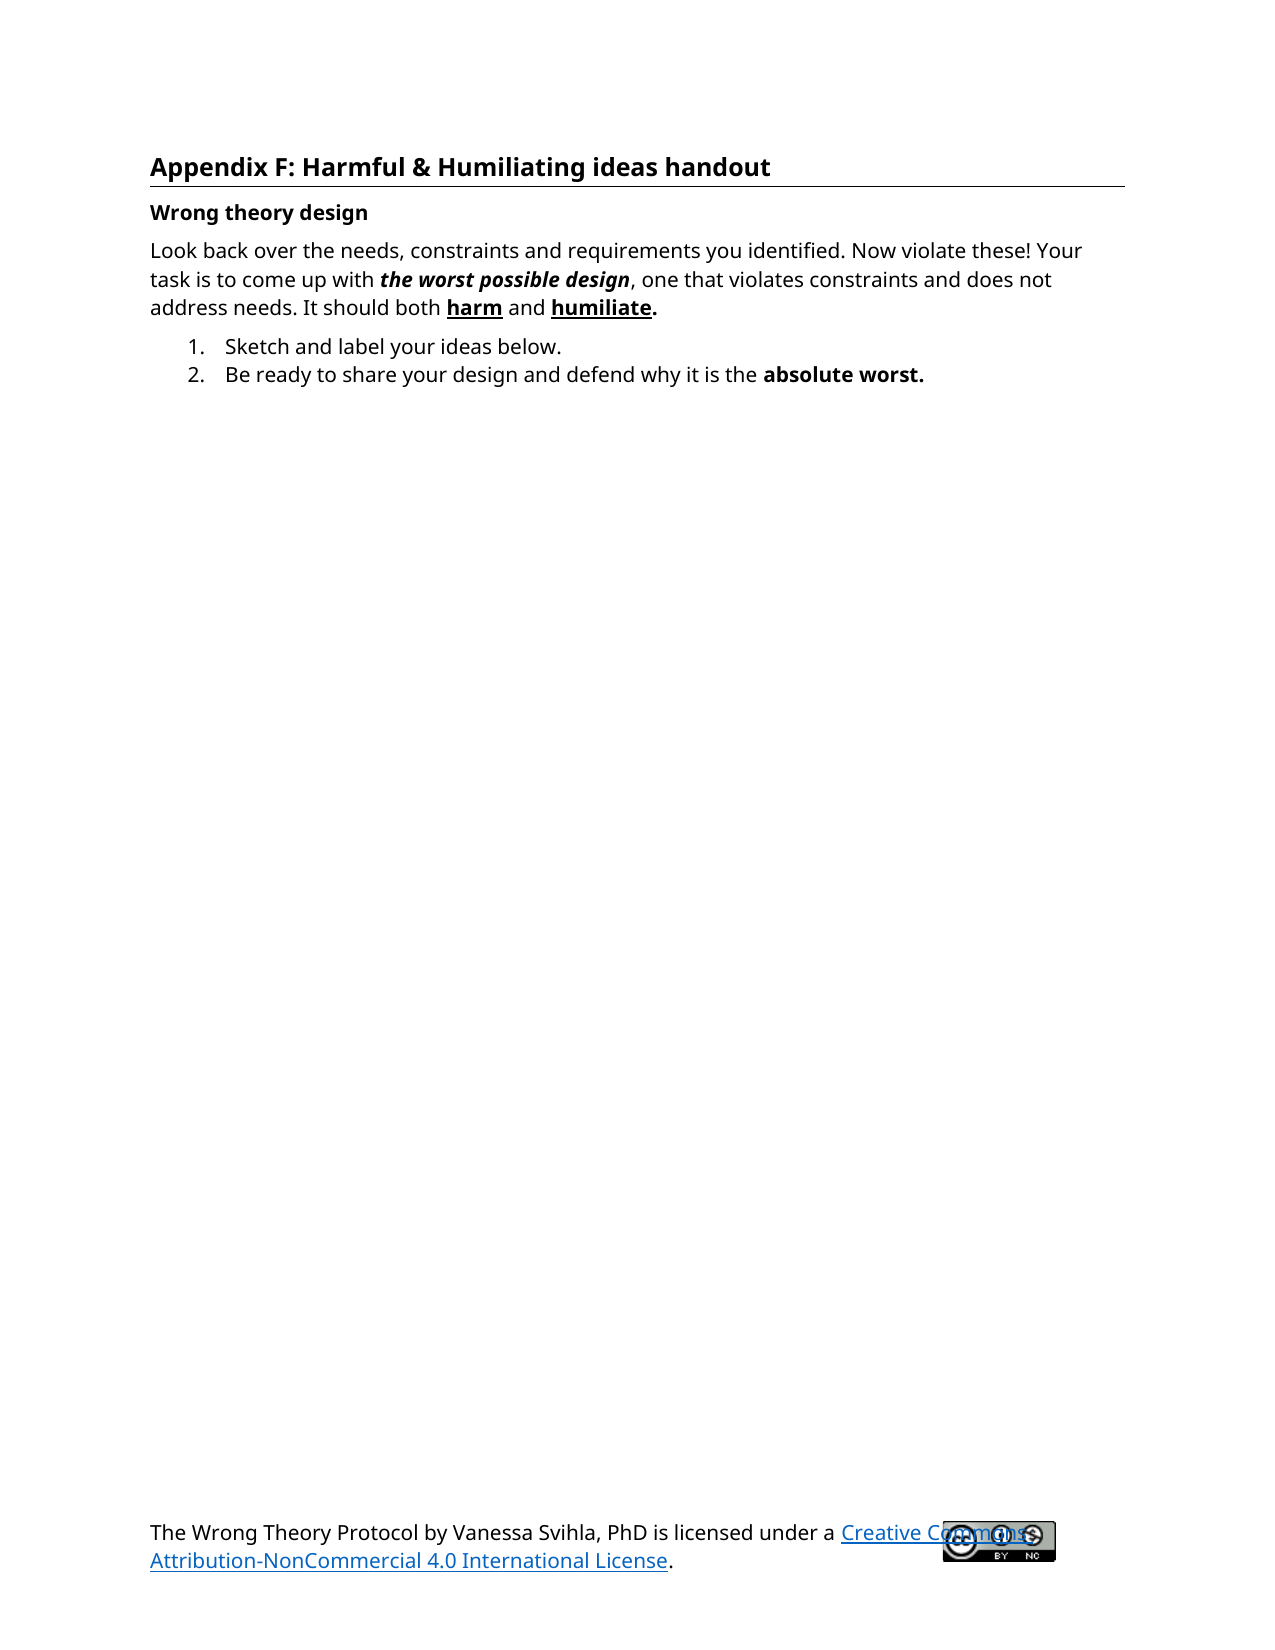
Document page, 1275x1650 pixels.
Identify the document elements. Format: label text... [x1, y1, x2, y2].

title Appendix F: Harmful & Humiliating ideas handout [150, 150, 1125, 186]
picture [943, 1530, 950, 1539]
list Be ready to share your design and defend why it is the absolute worst. [187, 361, 1125, 389]
picture [942, 1521, 1056, 1562]
list Sketch and label your ideas below. [187, 332, 1125, 361]
subtitle Wrong theory design [150, 198, 1125, 226]
text Look back over the needs, constraints and requirements you identified. Now violate these! Your task is to come up with the worst possible design, one that violates constraints and does not address needs. It should both harm and humiliate. [150, 236, 1125, 322]
